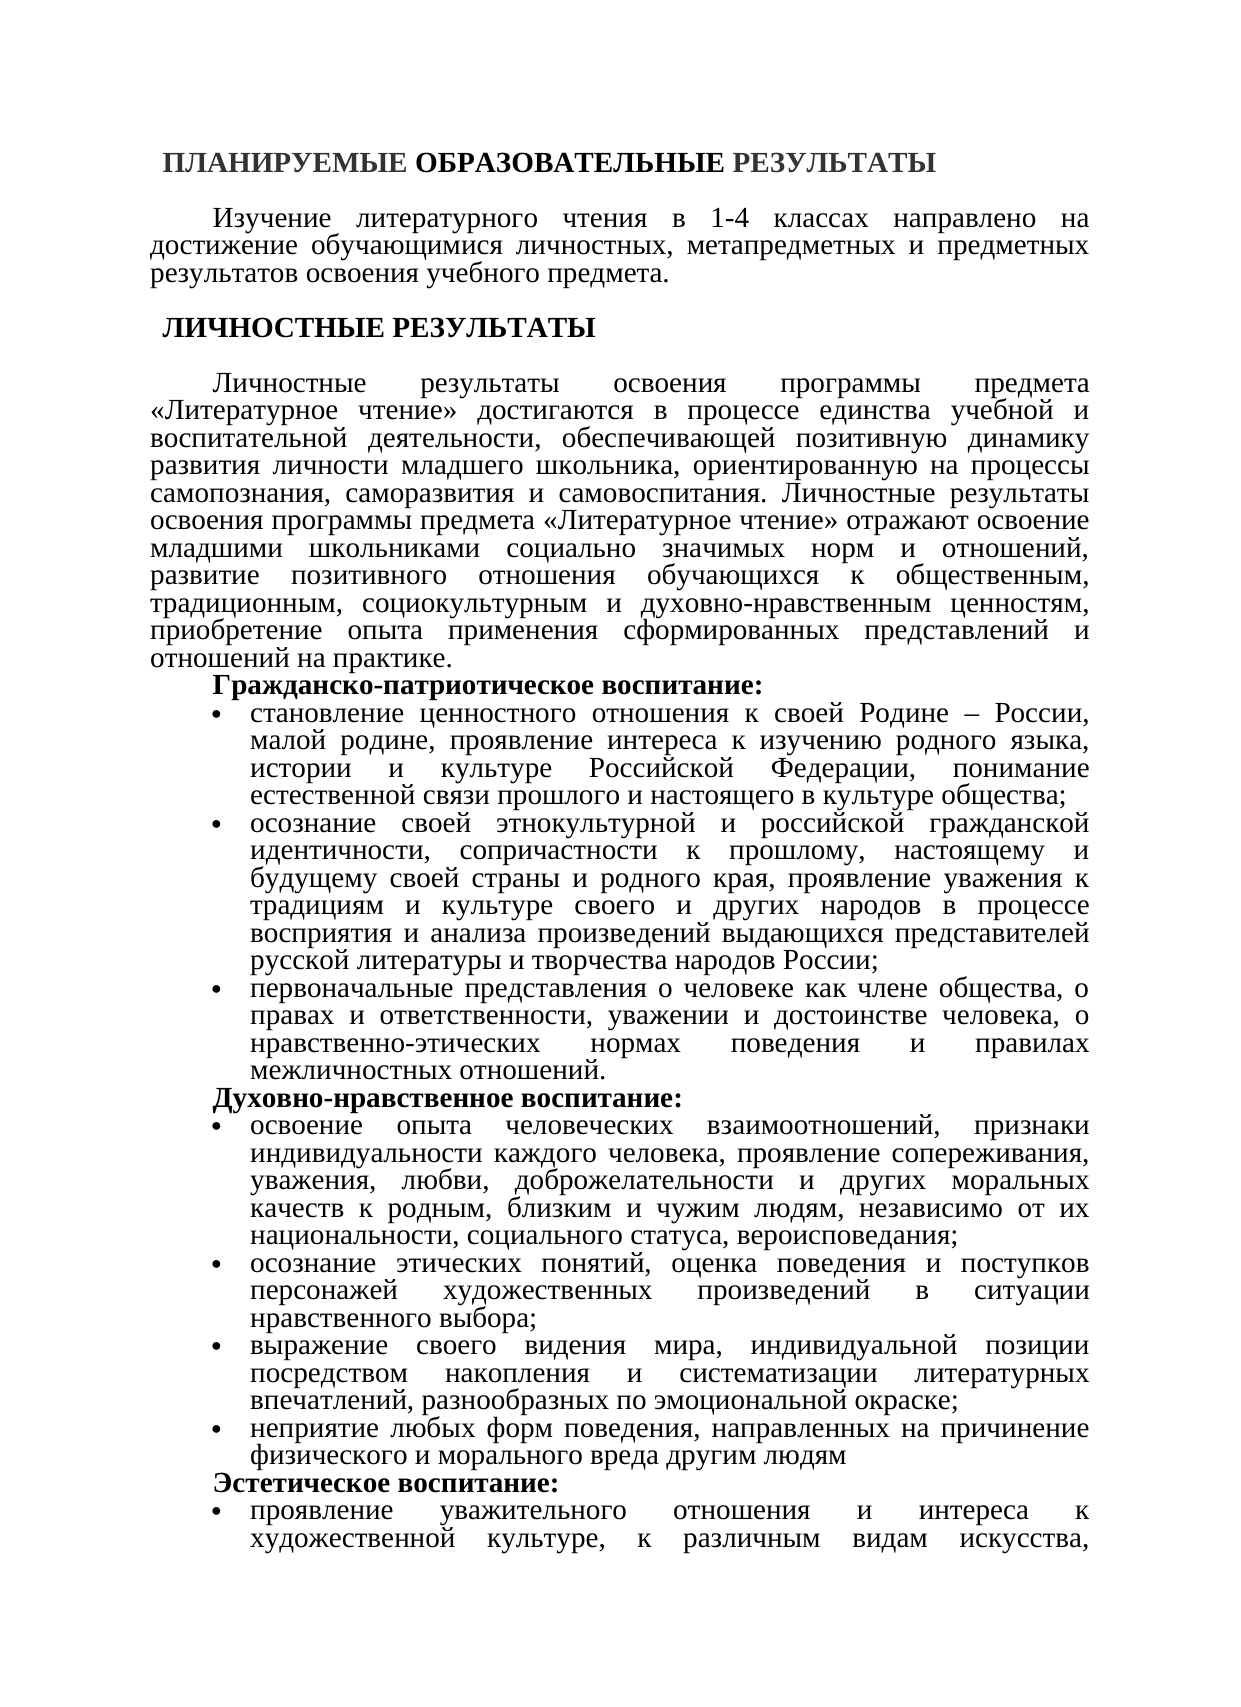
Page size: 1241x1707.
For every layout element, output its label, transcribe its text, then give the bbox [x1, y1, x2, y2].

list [212, 1497, 1090, 1552]
list выражение своего видения мира, индивидуальной позиции посредством накопления и систематизации литературных впечатлений, разнообразных по эмоциональной окраске; [212, 1332, 1090, 1415]
list осознание своей этнокультурной и российской гражданской идентичности, сопричастности к прошлому, настоящему и будущему своей страны и родного края, проявление уважения к традициям и культуре своего и других народов в процессе восприятия и анализа произведений выдающихся представителей русской литературы и творчества народов России; [212, 810, 1090, 975]
text Эстетическое воспитание: [150, 1470, 1090, 1497]
list освоение опыта человеческих взаимоотношений, признаки индивидуальности каждого человека, проявление сопереживания, уважения, любви, доброжелательности и других моральных качеств к родным, близким и чужим людям, независимо от их национальности, социального статуса, вероисповедания; [212, 1112, 1090, 1250]
text ПЛАНИРУЕМЫЕ ОБРАЗОВАТЕЛЬНЫЕ РЕЗУЛЬТАТЫ [162, 150, 1090, 177]
list неприятие любых форм поведения, направленных на причинение физического и морального вреда другим людям [212, 1415, 1090, 1470]
text Личностные результаты освоения программы предмета «Литературное чтение» достигаются в процессе единства учебной и воспитательной деятельности, обеспечивающей позитивную динамику развития личности младшего школьника, ориентированную на процессы самопознания, саморазвития и самовоспитания. Личностные результаты освоения программы предмета «Литературное чтение» отражают освоение младшими школьниками социально значимых норм и отношений, развитие позитивного отношения обучающихся к общественным, традиционным, социокультурным и духовно-нравственным ценностям, приобретение опыта применения сформированных представлений и отношений на практике. [150, 370, 1090, 672]
list осознание этических понятий, оценка поведения и поступков персонажей художественных произведений в ситуации нравственного выбора; [212, 1250, 1090, 1332]
text Гражданско-патриотическое воспитание: [150, 672, 1090, 700]
text Изучение литературного чтения в 1-4 классах направлено на достижение обучающимися личностных, метапредметных и предметных результатов освоения учебного предмета. [150, 205, 1090, 287]
list первоначальные представления о человеке как члене общества, о правах и ответственности, уважении и достоинстве человека, о нравственно-этических нормах поведения и правилах межличностных отношений. [212, 975, 1090, 1085]
text Духовно-нравственное воспитание: [150, 1085, 1090, 1112]
list становление ценностного отношения к своей Родине – России, малой родине, проявление интереса к изучению родного языка, истории и культуре Российской Федерации, понимание естественной связи прошлого и настоящего в культуре общества; [212, 700, 1090, 810]
text ЛИЧНОСТНЫЕ РЕЗУЛЬТАТЫ [162, 315, 1090, 342]
